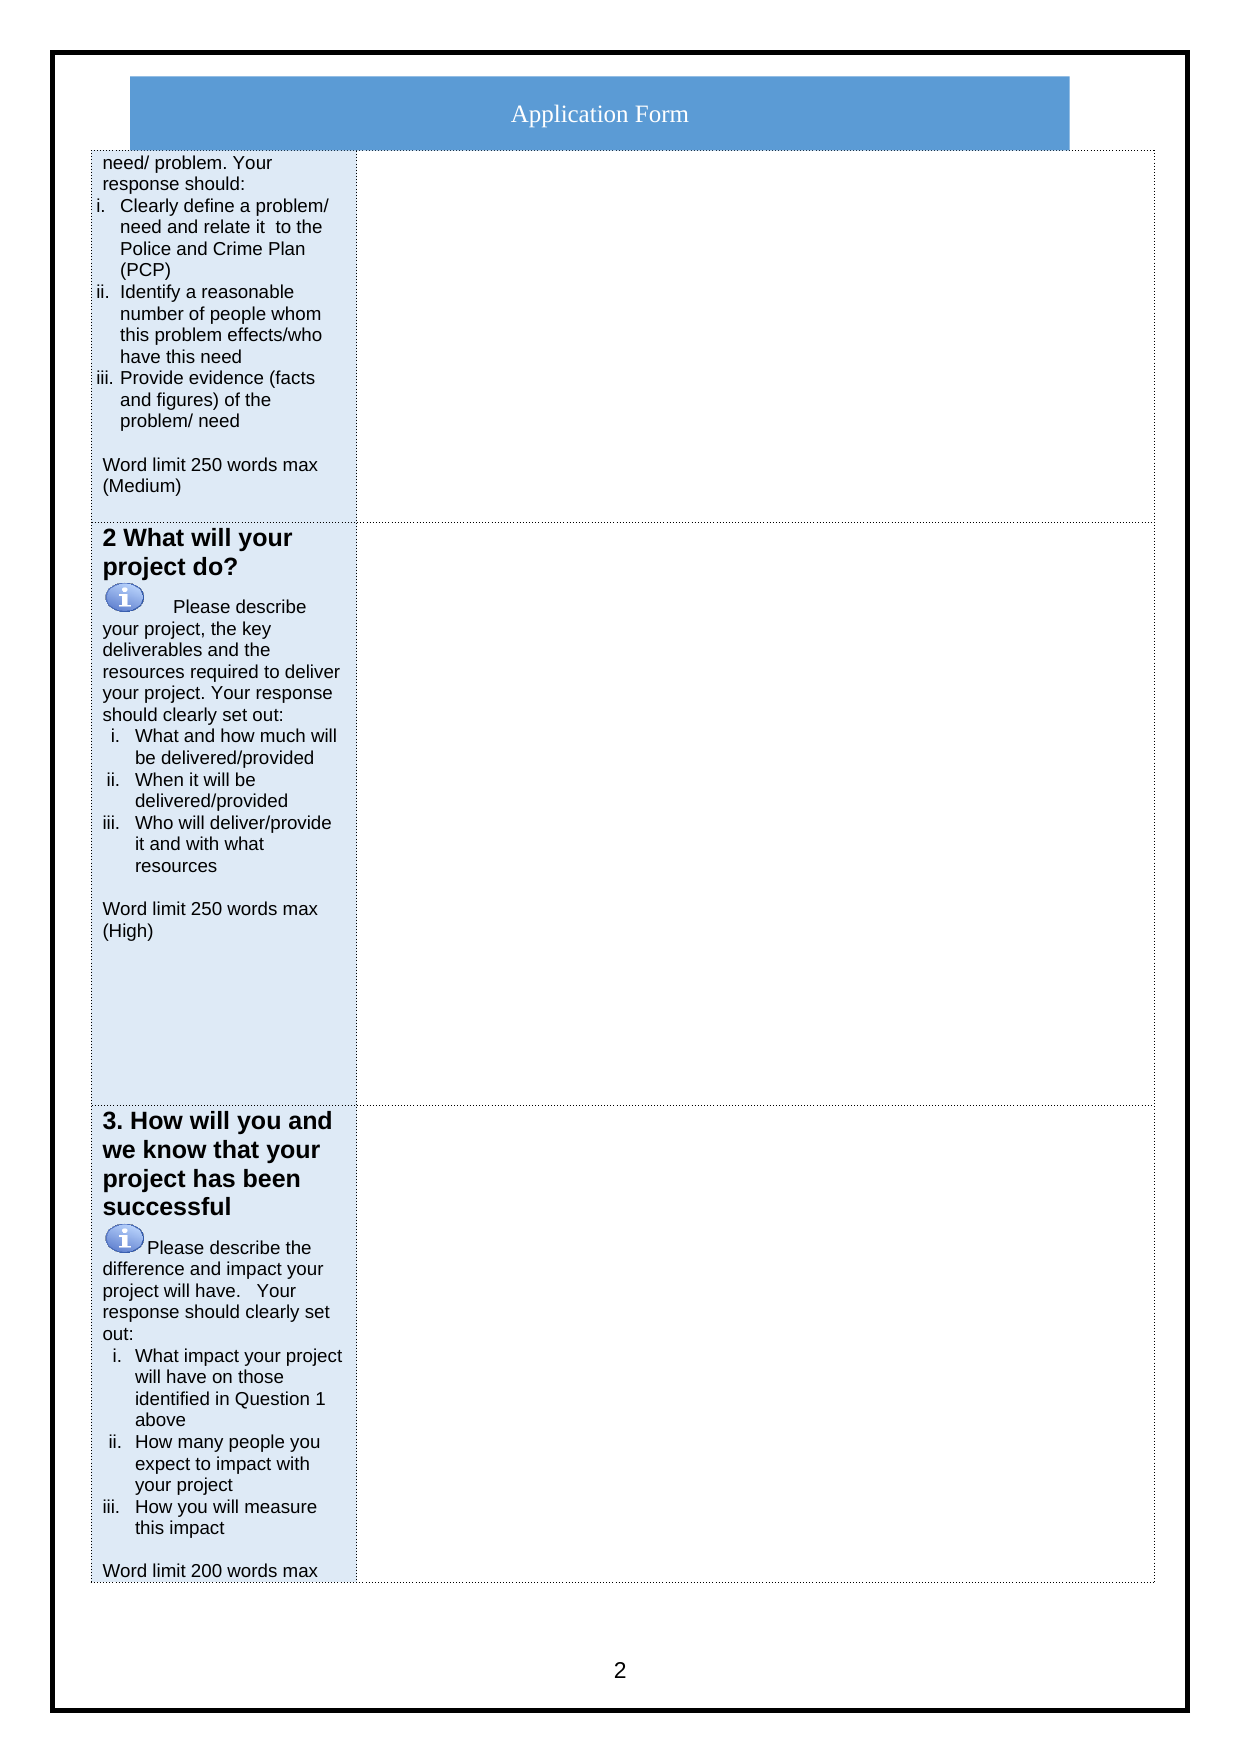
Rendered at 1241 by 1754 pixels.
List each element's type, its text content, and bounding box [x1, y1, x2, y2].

table_cell 2 What will your project do? Please describe your project, the key deliverables and the resources required to deliver your project. Your response should clearly set out: What and how much will be delivered/provided When it will be delivered/provided Who will deliver/provide it and with what resources Word limit 250 words max (High) [91, 522, 357, 1105]
picture [102, 580, 147, 614]
table_cell [357, 1105, 1154, 1582]
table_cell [91, 150, 357, 522]
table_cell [91, 1105, 357, 1582]
table_cell [357, 522, 1154, 1105]
table_cell [357, 150, 1154, 522]
picture [102, 1221, 147, 1255]
